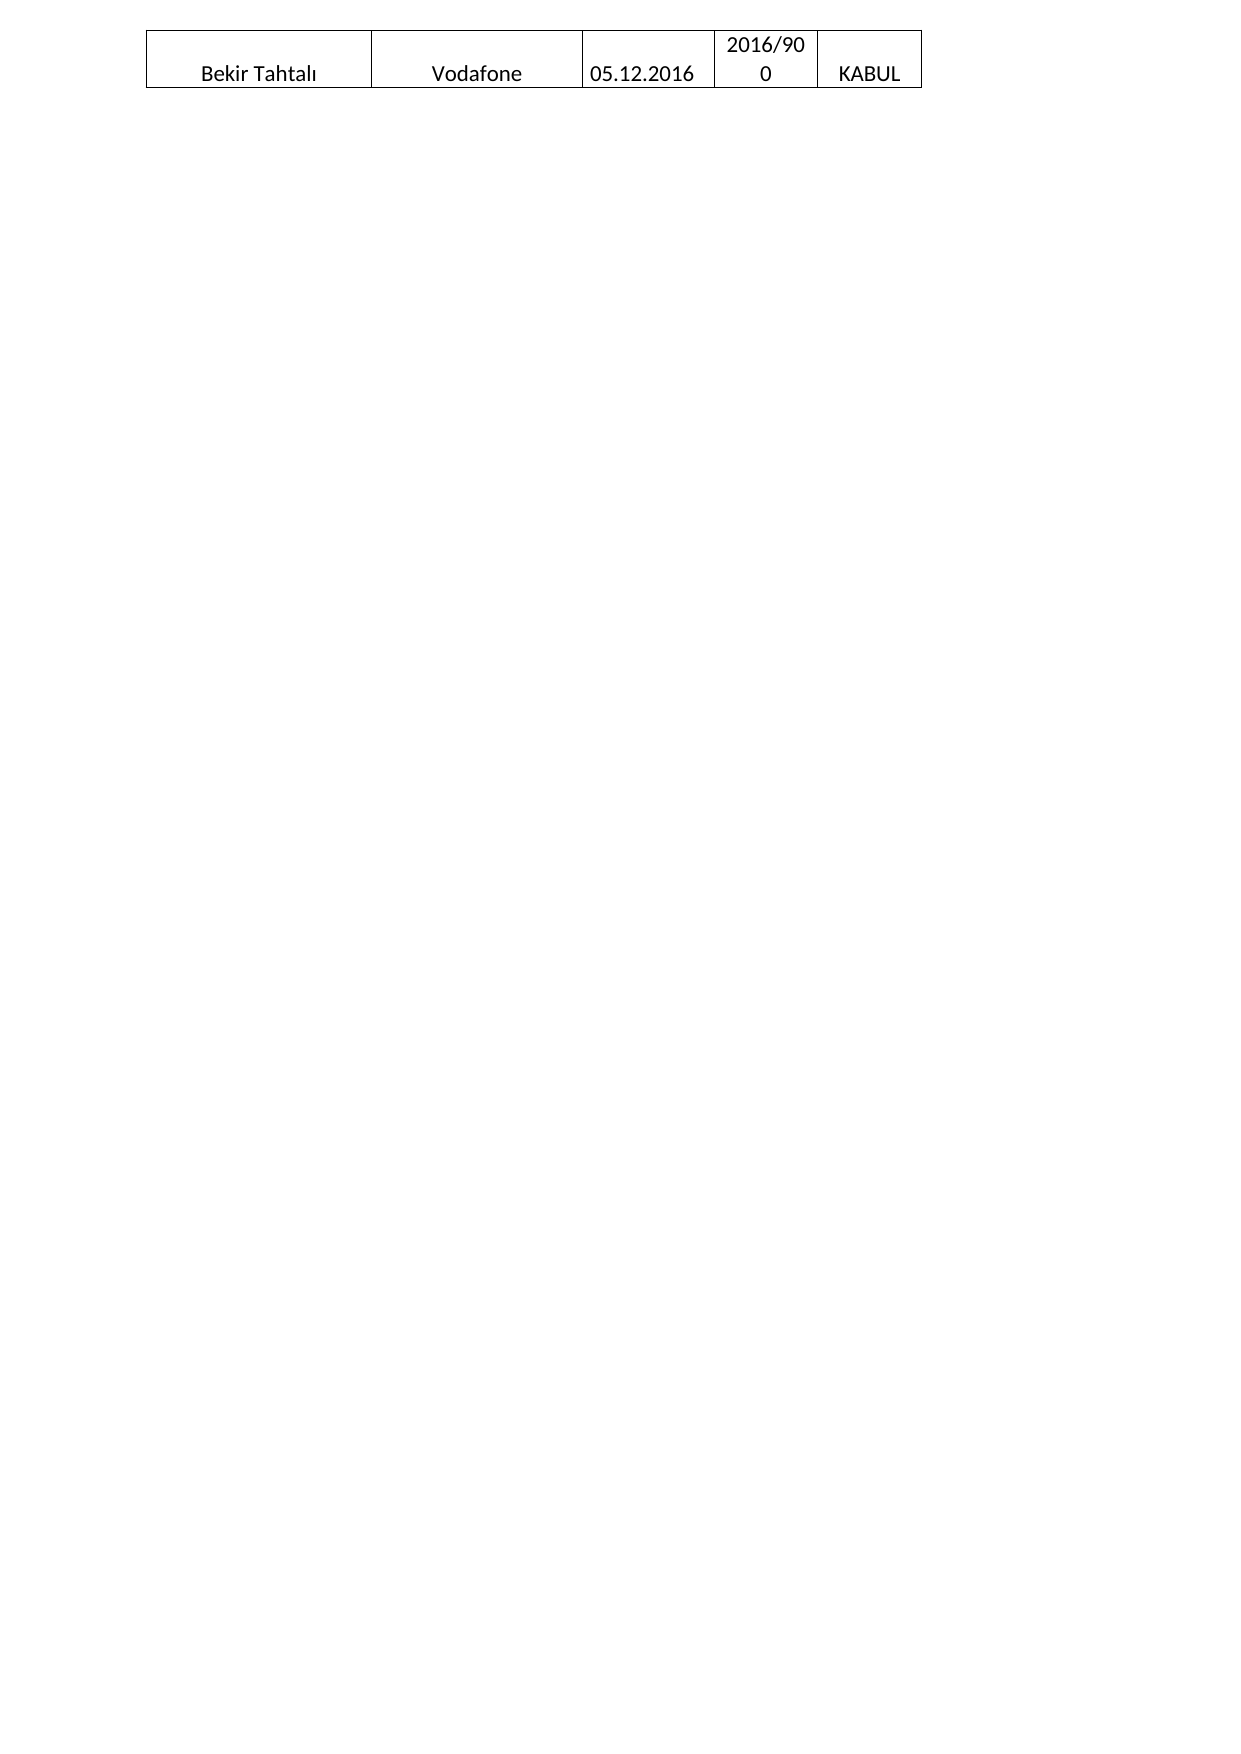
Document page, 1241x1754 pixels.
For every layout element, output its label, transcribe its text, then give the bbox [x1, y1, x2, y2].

table_cell Bekir Tahtalı [147, 31, 371, 87]
table_cell KABUL [818, 31, 921, 87]
table_cell Vodafone [372, 31, 582, 87]
table_cell 05.12.2016 [583, 31, 714, 87]
table_cell 2016/900 [715, 31, 817, 87]
